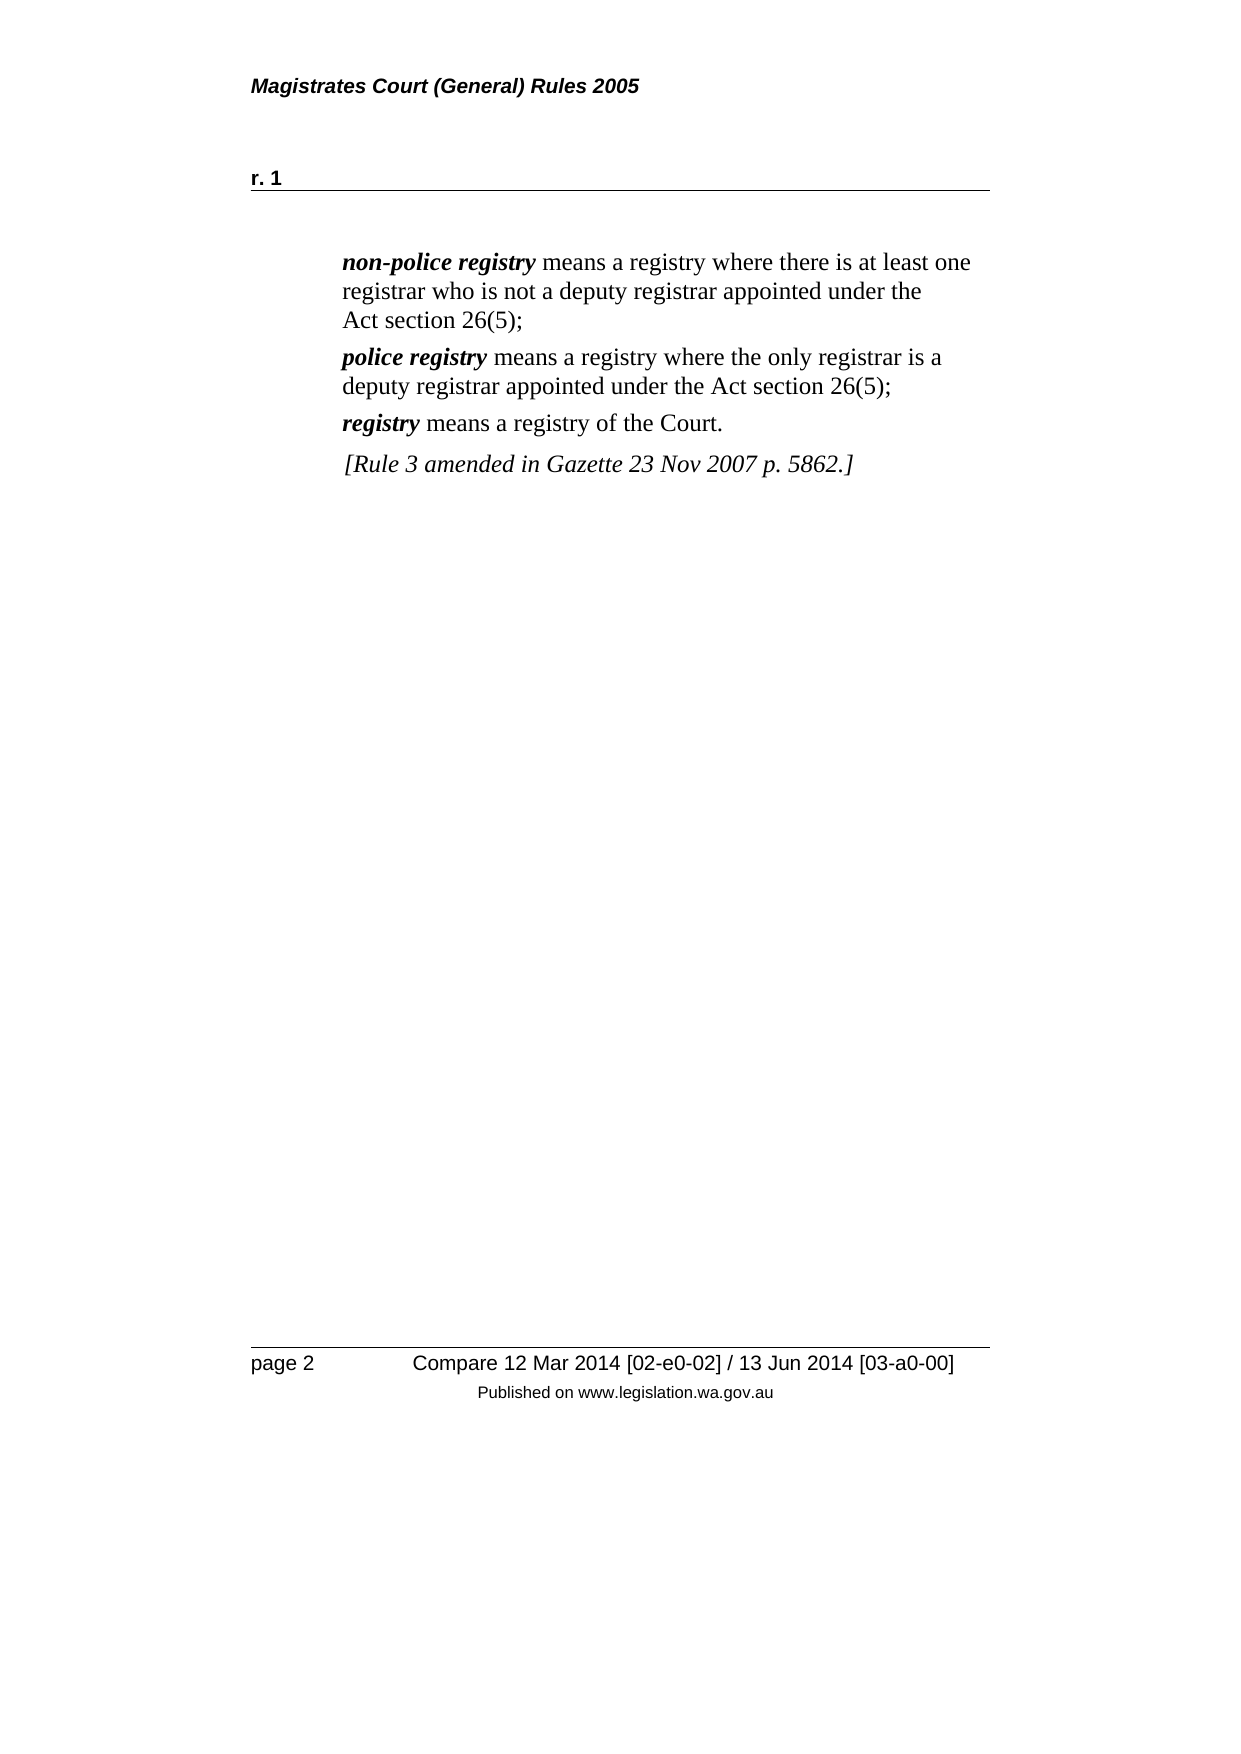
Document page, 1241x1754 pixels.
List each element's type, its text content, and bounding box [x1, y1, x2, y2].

text registry means a registry of the Court. [251, 408, 990, 437]
text police registry means a registry where the only registrar is a deputy registrar appointed under the Act section 26(5); [251, 342, 990, 399]
text non-police registry means a registry where there is at least one registrar who is not a deputy registrar appointed under the Act section 26(5); [251, 247, 990, 334]
text [Rule 3 amended in Gazette 23 Nov 2007 p. 5862.] [251, 449, 990, 478]
